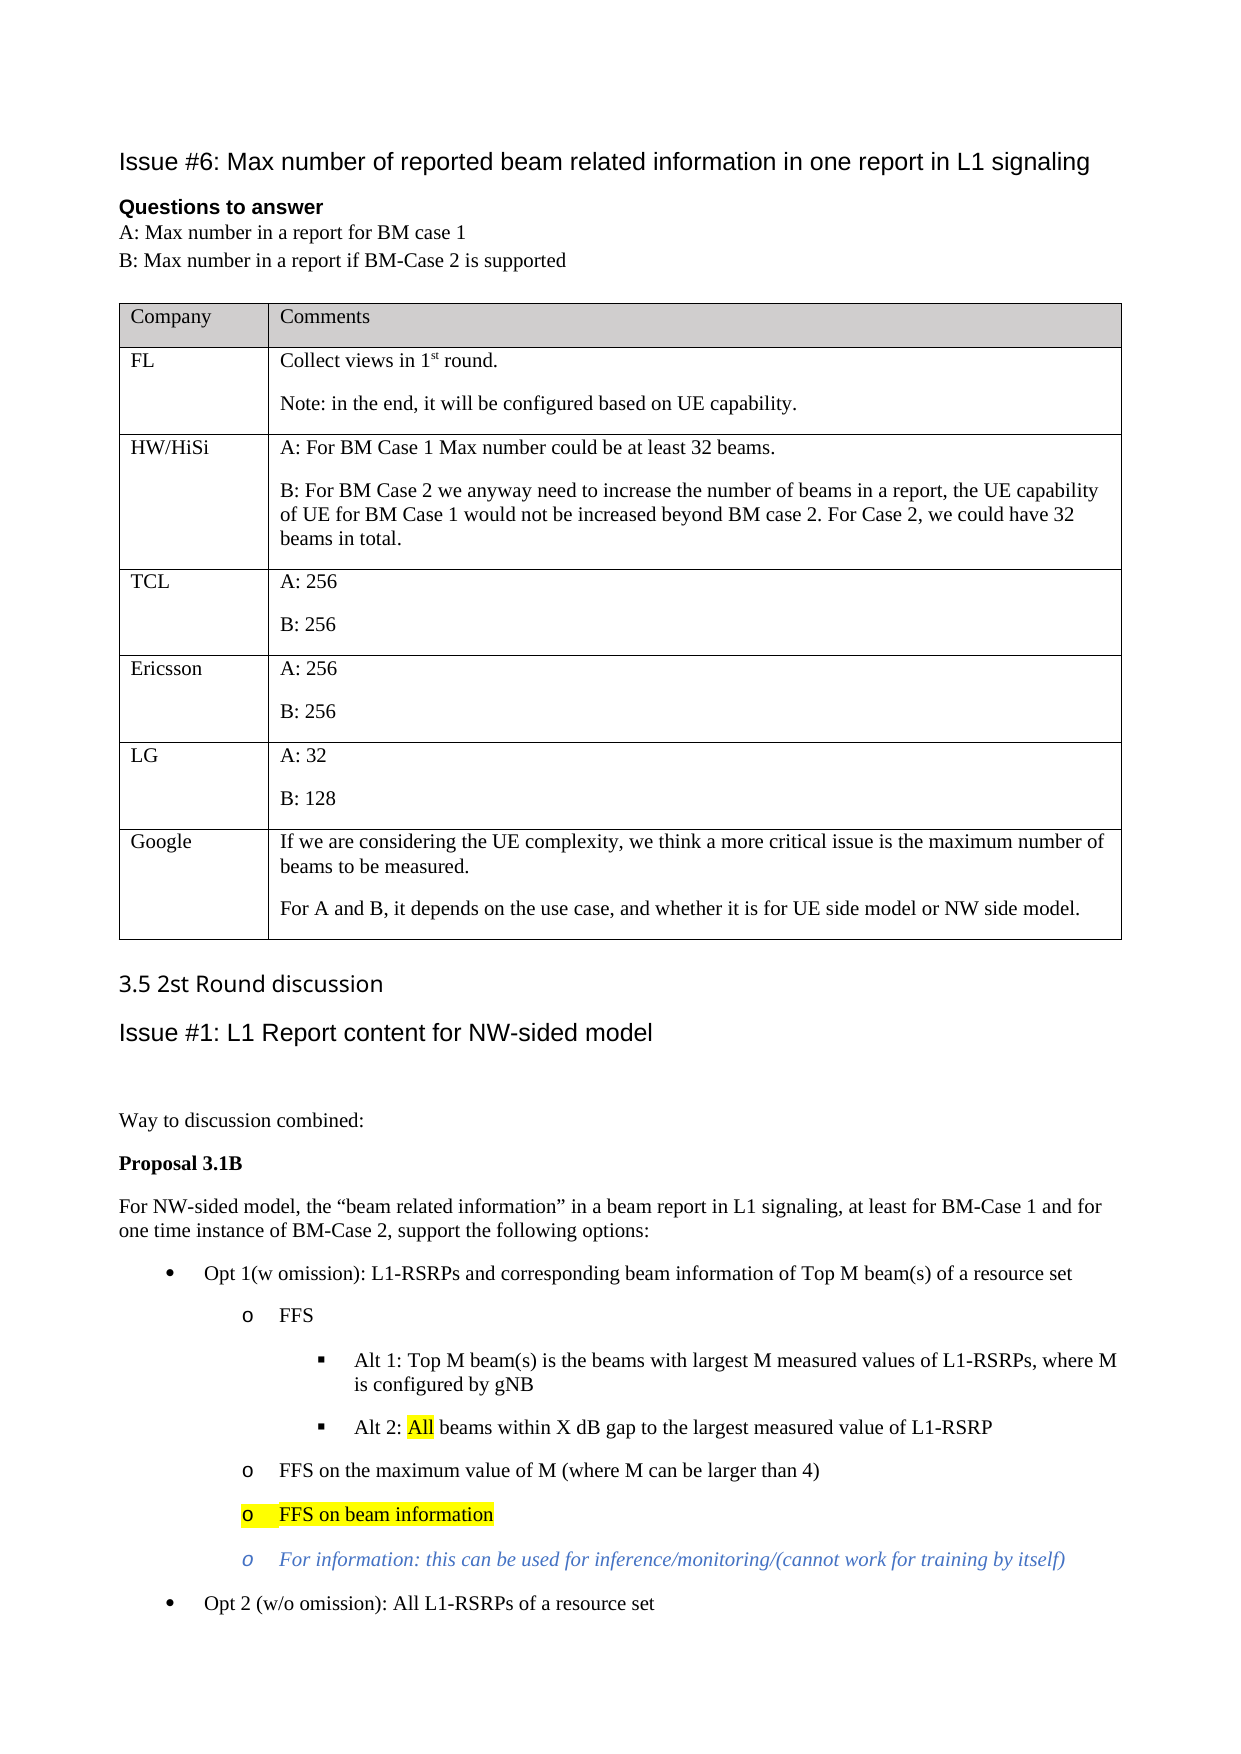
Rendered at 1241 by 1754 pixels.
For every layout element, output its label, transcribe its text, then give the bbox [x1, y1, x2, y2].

subtitle Issue #1: L1 Report content for NW-sided model [118, 1018, 1122, 1047]
table_cell HW/HiSi [120, 435, 268, 568]
table_cell LG [120, 743, 268, 828]
list FFS on beam information [279, 1502, 1122, 1528]
subtitle Questions to answer [118, 194, 1122, 218]
list Alt 2: All beams within X dB gap to the largest measured value of L1-RSRP [434, 1415, 1122, 1439]
text Proposal 3.1B [118, 1151, 1122, 1175]
text B: Max number in a report if BM-Case 2 is supported [118, 248, 1122, 272]
subtitle 3.5 2st Round discussion [118, 968, 1122, 999]
list Alt 1: Top M beam(s) is the beams with largest M measured values of L1-RSRPs, where M is configured by gNB [316, 1348, 1122, 1396]
table_cell FL [120, 348, 268, 434]
table_cell If we are considering the UE complexity, we think a more critical issue is the maximum number of beams to be measured. For A and B, it depends on the use case, and whether it is for UE side model or NW side model. [269, 830, 1121, 939]
table_cell Collect views in 1st round. Note: in the end, it will be configured based on UE capability. [269, 348, 1121, 434]
table_cell TCL [120, 570, 268, 655]
table_cell Ericsson [120, 656, 268, 742]
text Way to discussion combined: [118, 1108, 1122, 1132]
list FFS on the maximum value of M (where M can be larger than 4) [241, 1458, 1122, 1483]
list FFS [241, 1303, 1122, 1329]
table_cell A: 32 B: 128 [269, 743, 1121, 828]
list Opt 1(w omission): L1-RSRPs and corresponding beam information of Top M beam(s) of a resource set [166, 1261, 1122, 1285]
text For NW-sided model, the “beam related information” in a beam report in L1 signaling, at least for BM-Case 1 and for one time instance of BM-Case 2, support the following options: [118, 1194, 1122, 1242]
table_cell A: For BM Case 1 Max number could be at least 32 beams. B: For BM Case 2 we anyway need to increase the number of beams in a report, the UE capability of UE for BM Case 1 would not be increased beyond BM case 2. For Case 2, we could have 32 beams in total. [269, 435, 1121, 568]
table_header Company [120, 304, 268, 347]
list Opt 2 (w/o omission): All L1-RSRPs of a resource set [166, 1591, 1122, 1615]
table_cell A: 256 B: 256 [269, 570, 1121, 655]
subtitle Issue #6: Max number of reported beam related information in one report in L1 signaling [118, 147, 1122, 176]
table_cell A: 256 B: 256 [269, 656, 1121, 742]
table_cell Google [120, 830, 268, 939]
text A: Max number in a report for BM case 1 [118, 220, 1122, 244]
list For information: this can be used for inference/monitoring/(cannot work for training by itself) [241, 1547, 1122, 1572]
table_header Comments [269, 304, 1121, 347]
